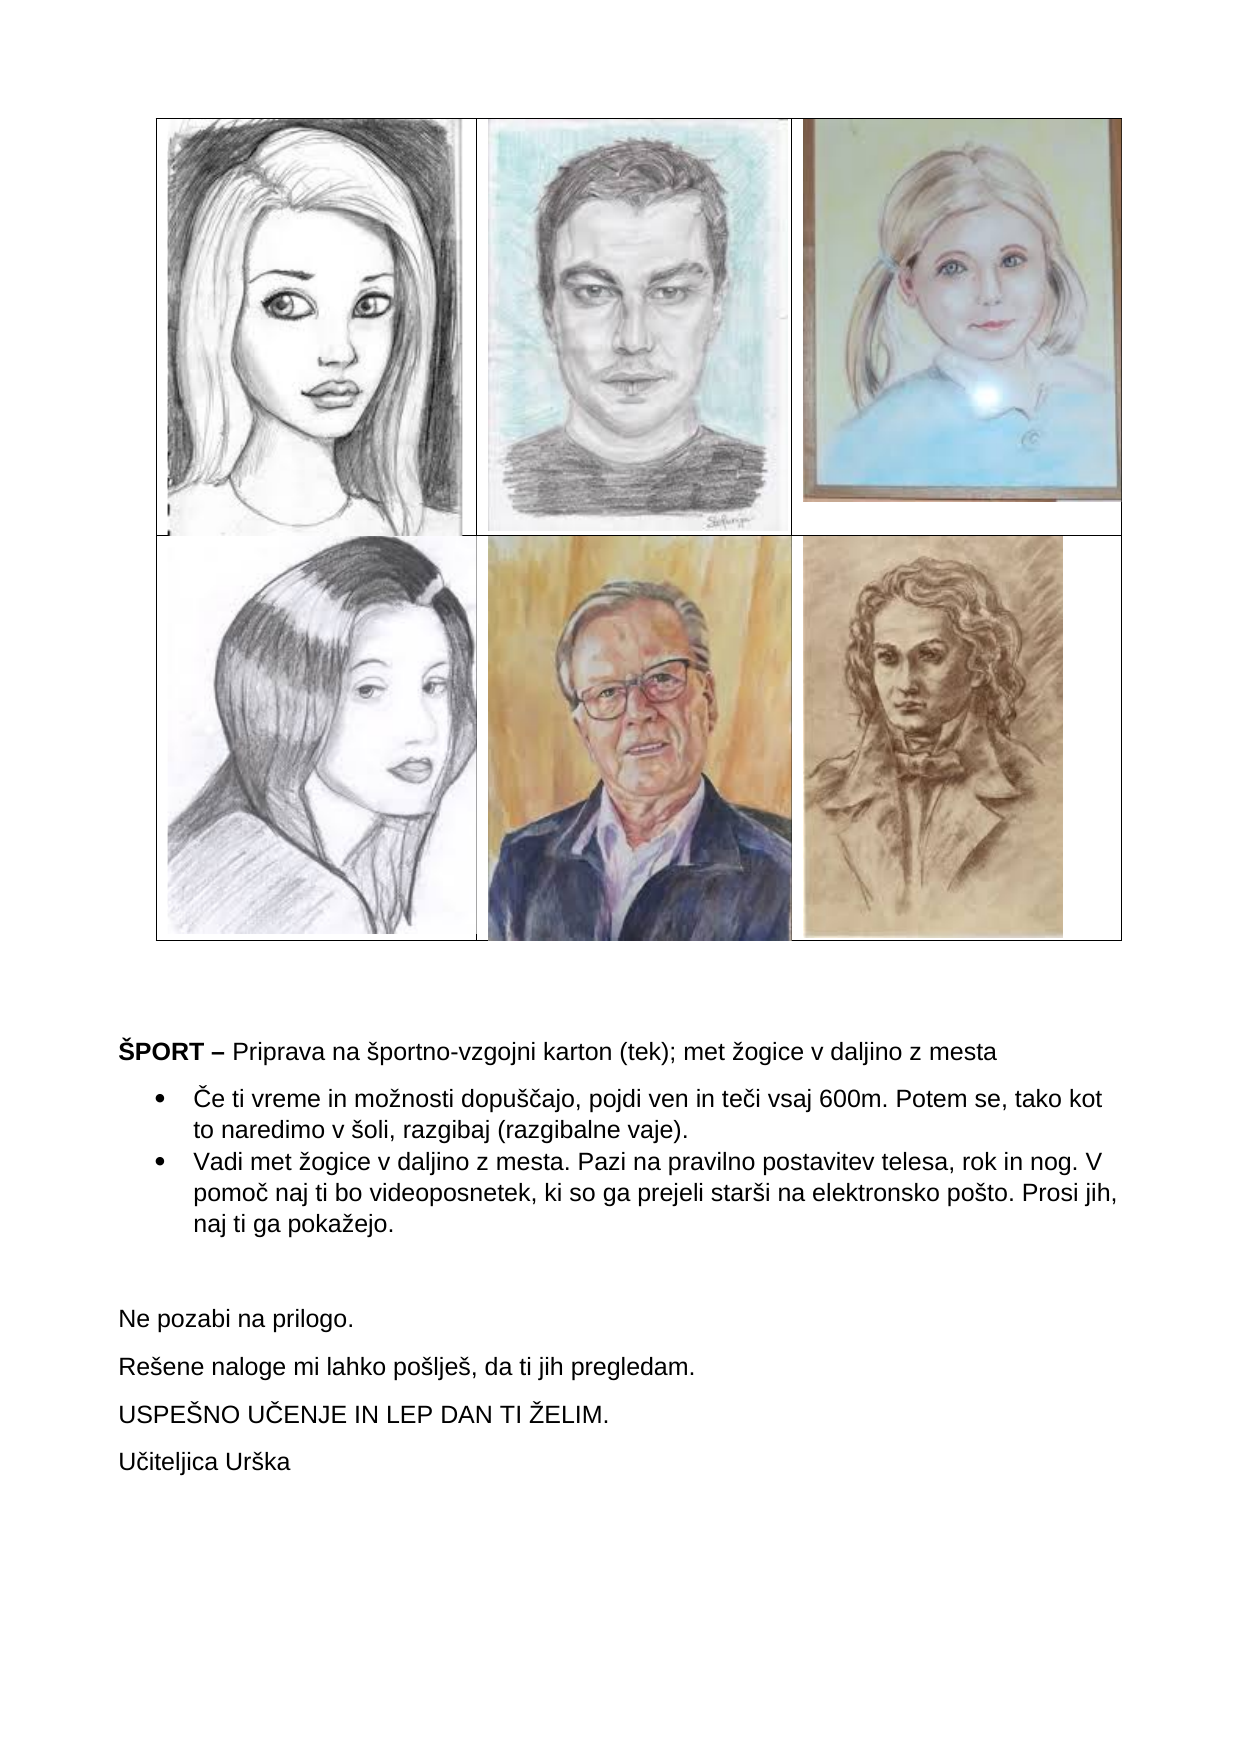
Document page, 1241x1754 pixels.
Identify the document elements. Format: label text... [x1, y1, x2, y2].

table_header [477, 119, 791, 535]
text USPEŠNO UČENJE IN LEP DAN TI ŽELIM. [118, 1399, 1122, 1428]
table_header [463, 119, 476, 535]
picture [167, 119, 477, 934]
picture [488, 119, 788, 531]
list Če ti vreme in možnosti dopuščajo, pojdi ven in teči vsaj 600m. Potem se, tako kot to naredimo v šoli, razgibaj (razgibalne vaje). [156, 1084, 1122, 1144]
text Ne pozabi na prilogo. [118, 1304, 1122, 1333]
table_header [792, 119, 1121, 535]
text Učiteljica Urška [118, 1447, 1122, 1476]
list Vadi met žogice v daljino z mesta. Pazi na pravilno postavitev telesa, rok in nog. V pomoč naj ti bo videoposnetek, ki so ga prejeli starši na elektronsko pošto. Prosi jih, naj ti ga pokažejo. [156, 1147, 1122, 1237]
table_cell [477, 536, 488, 940]
table_cell [157, 536, 476, 940]
picture [803, 536, 1063, 938]
text ŠPORT – Priprava na športno-vzgojni karton (tek); met žogice v daljino z mesta [118, 1037, 1122, 1065]
picture [803, 119, 1122, 502]
text Rešene naloge mi lahko pošlješ, da ti jih pregledam. [118, 1352, 1122, 1381]
picture [488, 536, 792, 941]
table_header [157, 119, 167, 535]
table_cell [792, 536, 1121, 940]
